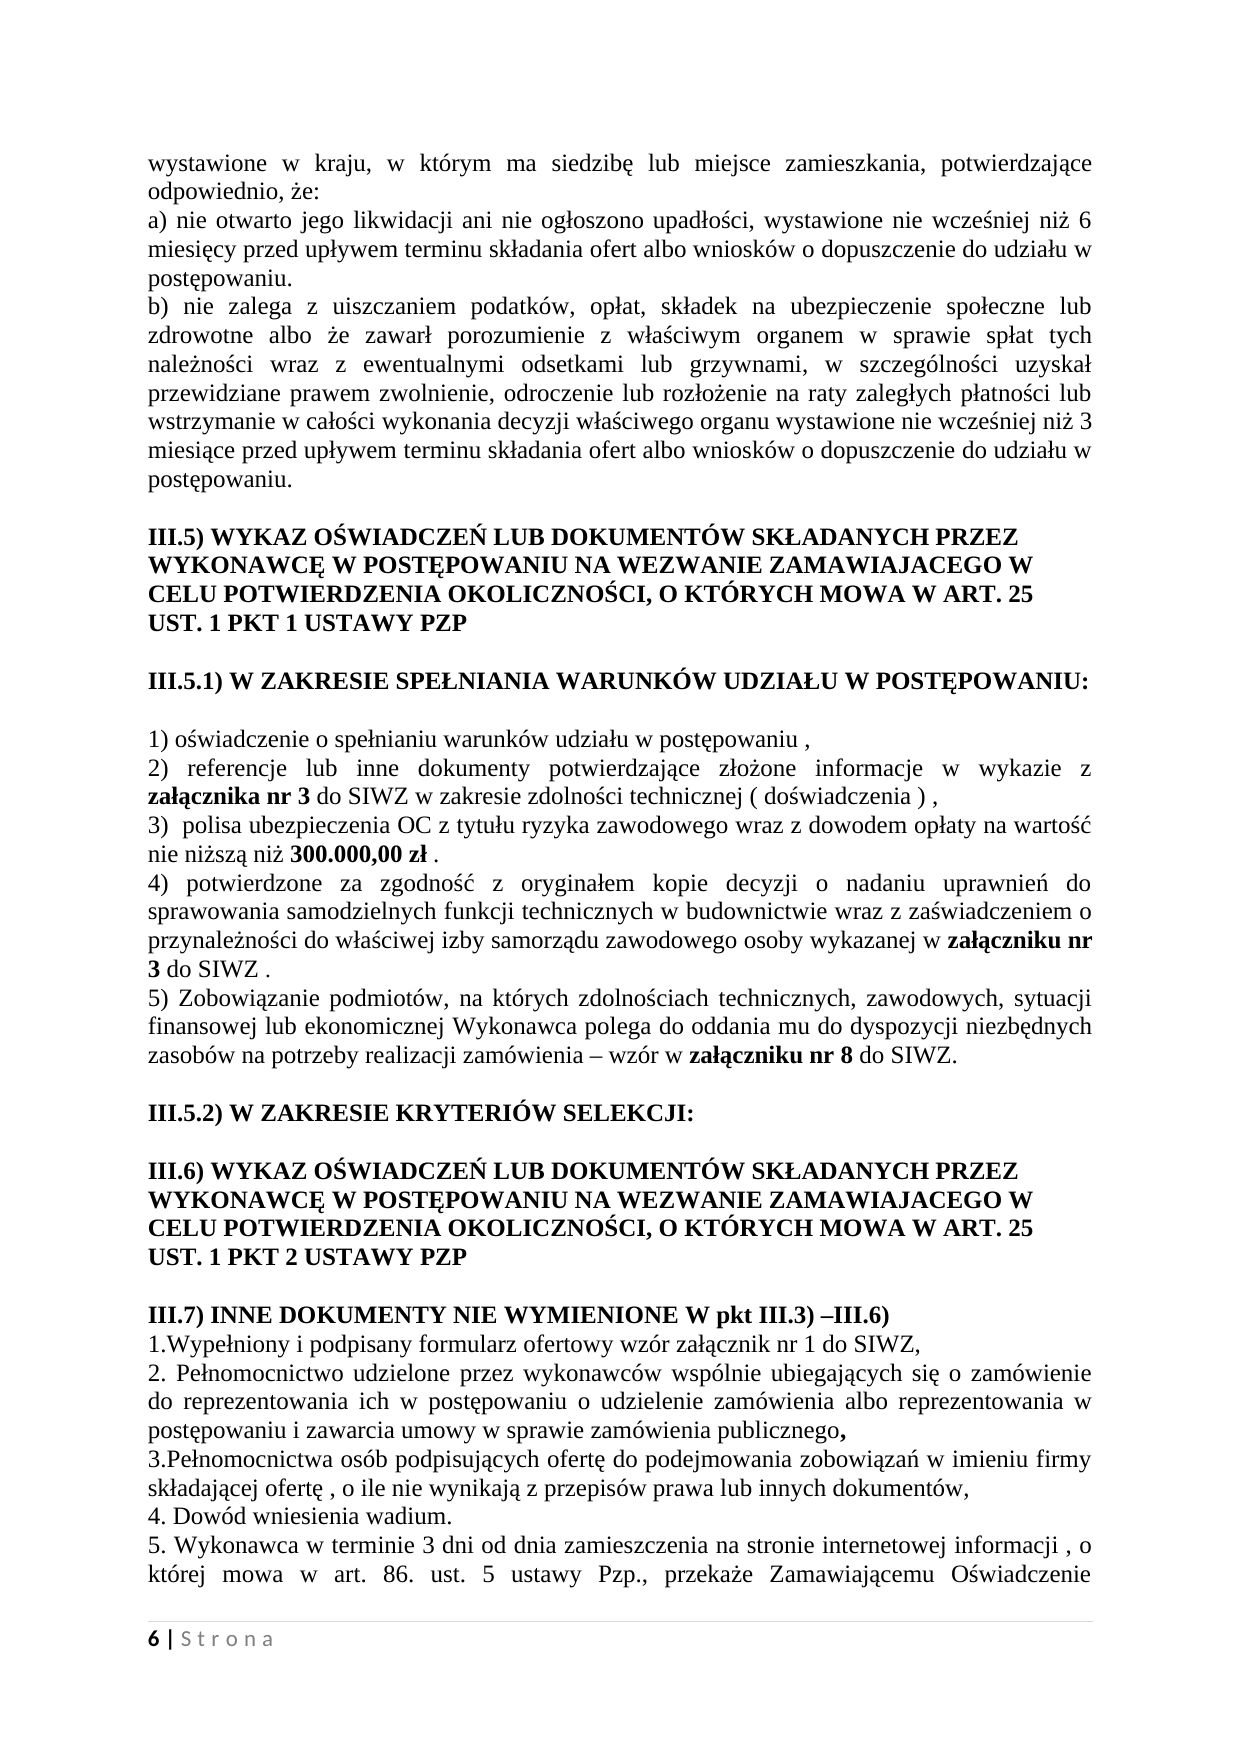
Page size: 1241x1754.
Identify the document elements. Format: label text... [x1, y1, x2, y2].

text b) nie zalega z uiszczaniem podatków, opłat, składek na ubezpieczenie społeczne lub zdrowotne albo że zawarł porozumienie z właściwym organem w sprawie spłat tych należności wraz z ewentualnymi odsetkami lub grzywnami, w szczególności uzyskał przewidziane prawem zwolnienie, odroczenie lub rozłożenie na raty zaległych płatności lub wstrzymanie w całości wykonania decyzji właściwego organu wystawione nie wcześniej niż 3 miesiące przed upływem terminu składania ofert albo wniosków o dopuszczenie do udziału w postępowaniu. [148, 291, 1093, 493]
text a) nie otwarto jego likwidacji ani nie ogłoszono upadłości, wystawione nie wcześniej niż 6 miesięcy przed upływem terminu składania ofert albo wniosków o dopuszczenie do udziału w postępowaniu. [148, 205, 1093, 291]
text III.6) WYKAZ OŚWIADCZEŃ LUB DOKUMENTÓW SKŁADANYCH PRZEZ WYKONAWCĘ W POSTĘPOWANIU NA WEZWANIE ZAMAWIAJACEGO W CELU POTWIERDZENIA OKOLICZNOŚCI, O KTÓRYCH MOWA W ART. 25 UST. 1 PKT 2 USTAWY PZP [148, 1156, 1093, 1271]
text 4) potwierdzone za zgodność z oryginałem kopie decyzji o nadaniu uprawnień do sprawowania samodzielnych funkcji technicznych w budownictwie wraz z zaświadczeniem o przynależności do właściwej izby samorządu zawodowego osoby wykazanej w załączniku nr 3 do SIWZ . [148, 868, 1093, 983]
text 1.Wypełniony i podpisany formularz ofertowy wzór załącznik nr 1 do SIWZ, [148, 1329, 1093, 1358]
text 2) referencje lub inne dokumenty potwierdzające złożone informacje w wykazie z załącznika nr 3 do SIWZ w zakresie zdolności technicznej ( doświadczenia ) , [148, 753, 1093, 810]
text III.7) INNE DOKUMENTY NIE WYMIENIONE W pkt III.3) –III.6) [148, 1300, 1093, 1329]
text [148, 1530, 1093, 1588]
text III.5.2) W ZAKRESIE KRYTERIÓW SELEKCJI: [148, 1098, 1093, 1127]
text III.5.1) W ZAKRESIE SPEŁNIANIA WARUNKÓW UDZIAŁU W POSTĘPOWANIU: [148, 666, 1093, 695]
text 2. Pełnomocnictwo udzielone przez wykonawców wspólnie ubiegających się o zamówienie do reprezentowania ich w postępowaniu o udzielenie zamówienia albo reprezentowania w postępowaniu i zawarcia umowy w sprawie zamówienia publicznego, [148, 1358, 1093, 1444]
text 5) Zobowiązanie podmiotów, na których zdolnościach technicznych, zawodowych, sytuacji finansowej lub ekonomicznej Wykonawca polega do oddania mu do dyspozycji niezbędnych zasobów na potrzeby realizacji zamówienia – wzór w załączniku nr 8 do SIWZ. [148, 983, 1093, 1069]
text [148, 148, 1093, 205]
text III.5) WYKAZ OŚWIADCZEŃ LUB DOKUMENTÓW SKŁADANYCH PRZEZ WYKONAWCĘ W POSTĘPOWANIU NA WEZWANIE ZAMAWIAJACEGO W CELU POTWIERDZENIA OKOLICZNOŚCI, O KTÓRYCH MOWA W ART. 25 UST. 1 PKT 1 USTAWY PZP [148, 522, 1093, 637]
text 3.Pełnomocnictwa osób podpisujących ofertę do podejmowania zobowiązań w imieniu firmy składającej ofertę , o ile nie wynikają z przepisów prawa lub innych dokumentów, [148, 1444, 1093, 1501]
text 3) polisa ubezpieczenia OC z tytułu ryzyka zawodowego wraz z dowodem opłaty na wartość nie niższą niż 300.000,00 zł . [148, 810, 1093, 868]
text 1) oświadczenie o spełnianiu warunków udziału w postępowaniu , [148, 724, 1093, 753]
text 4. Dowód wniesienia wadium. [148, 1501, 1093, 1530]
